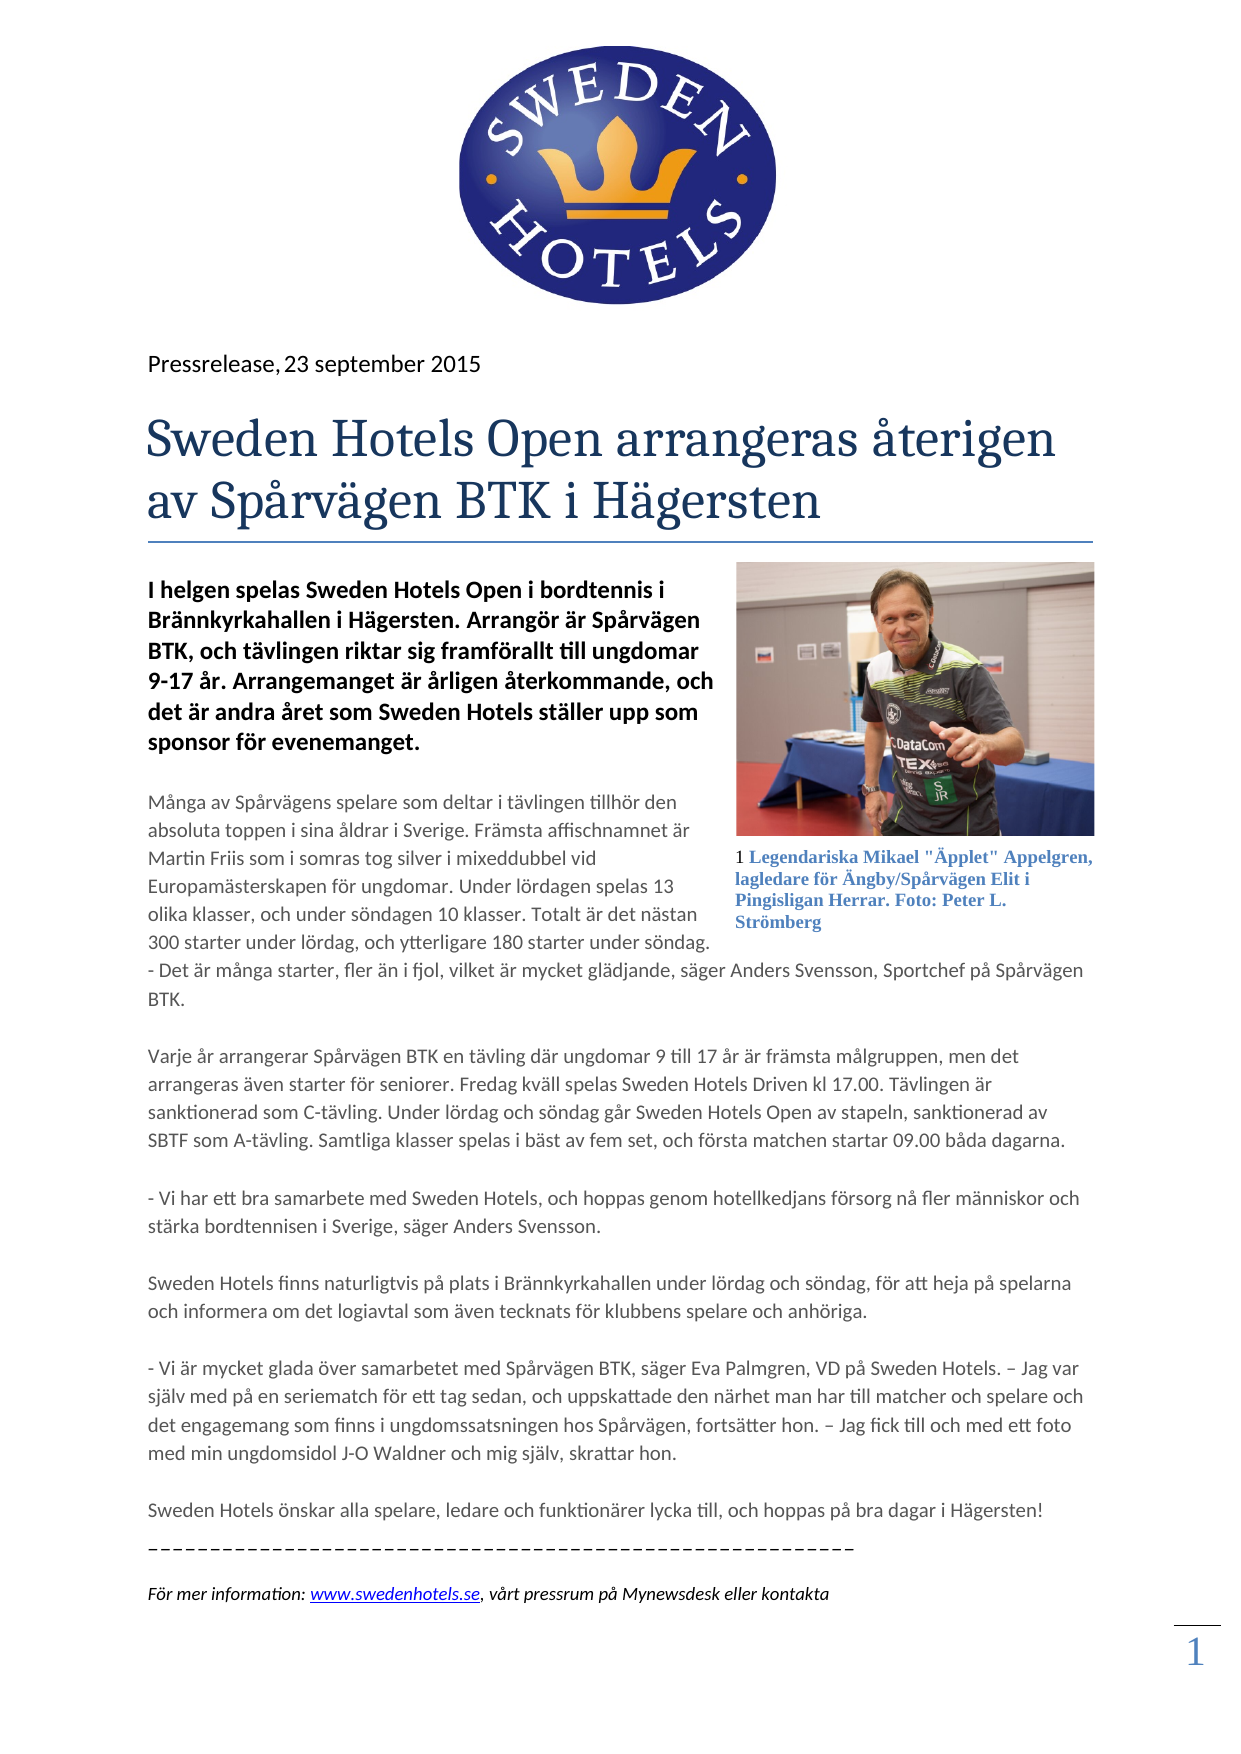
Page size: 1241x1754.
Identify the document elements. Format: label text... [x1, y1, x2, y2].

text - Vi är mycket glada över samarbetet med Spårvägen BTK, säger Eva Palmgren, VD på Sweden Hotels. – Jag var själv med på en seriematch för ett tag sedan, och uppskattade den närhet man har till matcher och spelare och det engagemang som finns i ungdomssatsningen hos Spårvägen, fortsätter hon. – Jag fick till och med ett foto med min ungdomsidol J-O Waldner och mig själv, skrattar hon. [148, 1353, 1093, 1465]
text Sweden Hotels önskar alla spelare, ledare och funktionärer lycka till, och hoppas på bra dagar i Hägersten! _________________________________________________________ [148, 1494, 1093, 1553]
text Pressrelease, 23 september 2015 [148, 348, 1093, 379]
picture [457, 46, 789, 319]
text Många av Spårvägens spelare som deltar i tävlingen tillhör den absoluta toppen i sina åldrar i Sverige. Främsta affischnamnet är Martin Friis som i somras tog silver i mixeddubbel vid Europamästerskapen för ungdomar. Under lördagen spelas 13 olika klasser, och under söndagen 10 klasser. Totalt är det nästan 300 starter under lördag, och ytterligare 180 starter under söndag. - Det är många starter, fler än i fjol, vilket är mycket glädjande, säger Anders Svensson, Sportchef på Spårvägen BTK. [148, 786, 1093, 1011]
text Varje år arrangerar Spårvägen BTK en tävling där ungdomar 9 till 17 år är främsta målgruppen, men det arrangeras även starter för seniorer. Fredag kväll spelas Sweden Hotels Driven kl 17.00. Tävlingen är sanktionerad som C-tävling. Under lördag och söndag går Sweden Hotels Open av stapeln, sanktionerad av SBTF som A-tävling. Samtliga klasser spelas i bäst av fem set, och första matchen startar 09.00 båda dagarna. [148, 1040, 1093, 1153]
text I helgen spelas Sweden Hotels Open i bordtennis i Brännkyrkahallen i Hägersten. Arrangör är Spårvägen BTK, och tävlingen riktar sig framförallt till ungdomar 9-17 år. Arrangemanget är årligen återkommande, och det är andra året som Sweden Hotels ställer upp som sponsor för evenemanget. [148, 574, 735, 757]
text För mer information: www.swedenhotels.se, vårt pressrum på Mynewsdesk eller kontakta [148, 1582, 1093, 1605]
text - Vi har ett bra samarbete med Sweden Hotels, och hoppas genom hotellkedjans försorg nå fler människor och stärka bordtennisen i Sverige, säger Anders Svensson. [148, 1182, 1093, 1238]
text Sweden Hotels finns naturligtvis på plats i Brännkyrkahallen under lördag och söndag, för att heja på spelarna och informera om det logiavtal som även tecknats för klubbens spelare och anhöriga. [148, 1267, 1093, 1324]
picture [735, 562, 1095, 834]
title Sweden Hotels Open arrangeras återigen av Spårvägen BTK i Hägersten [148, 408, 1093, 541]
